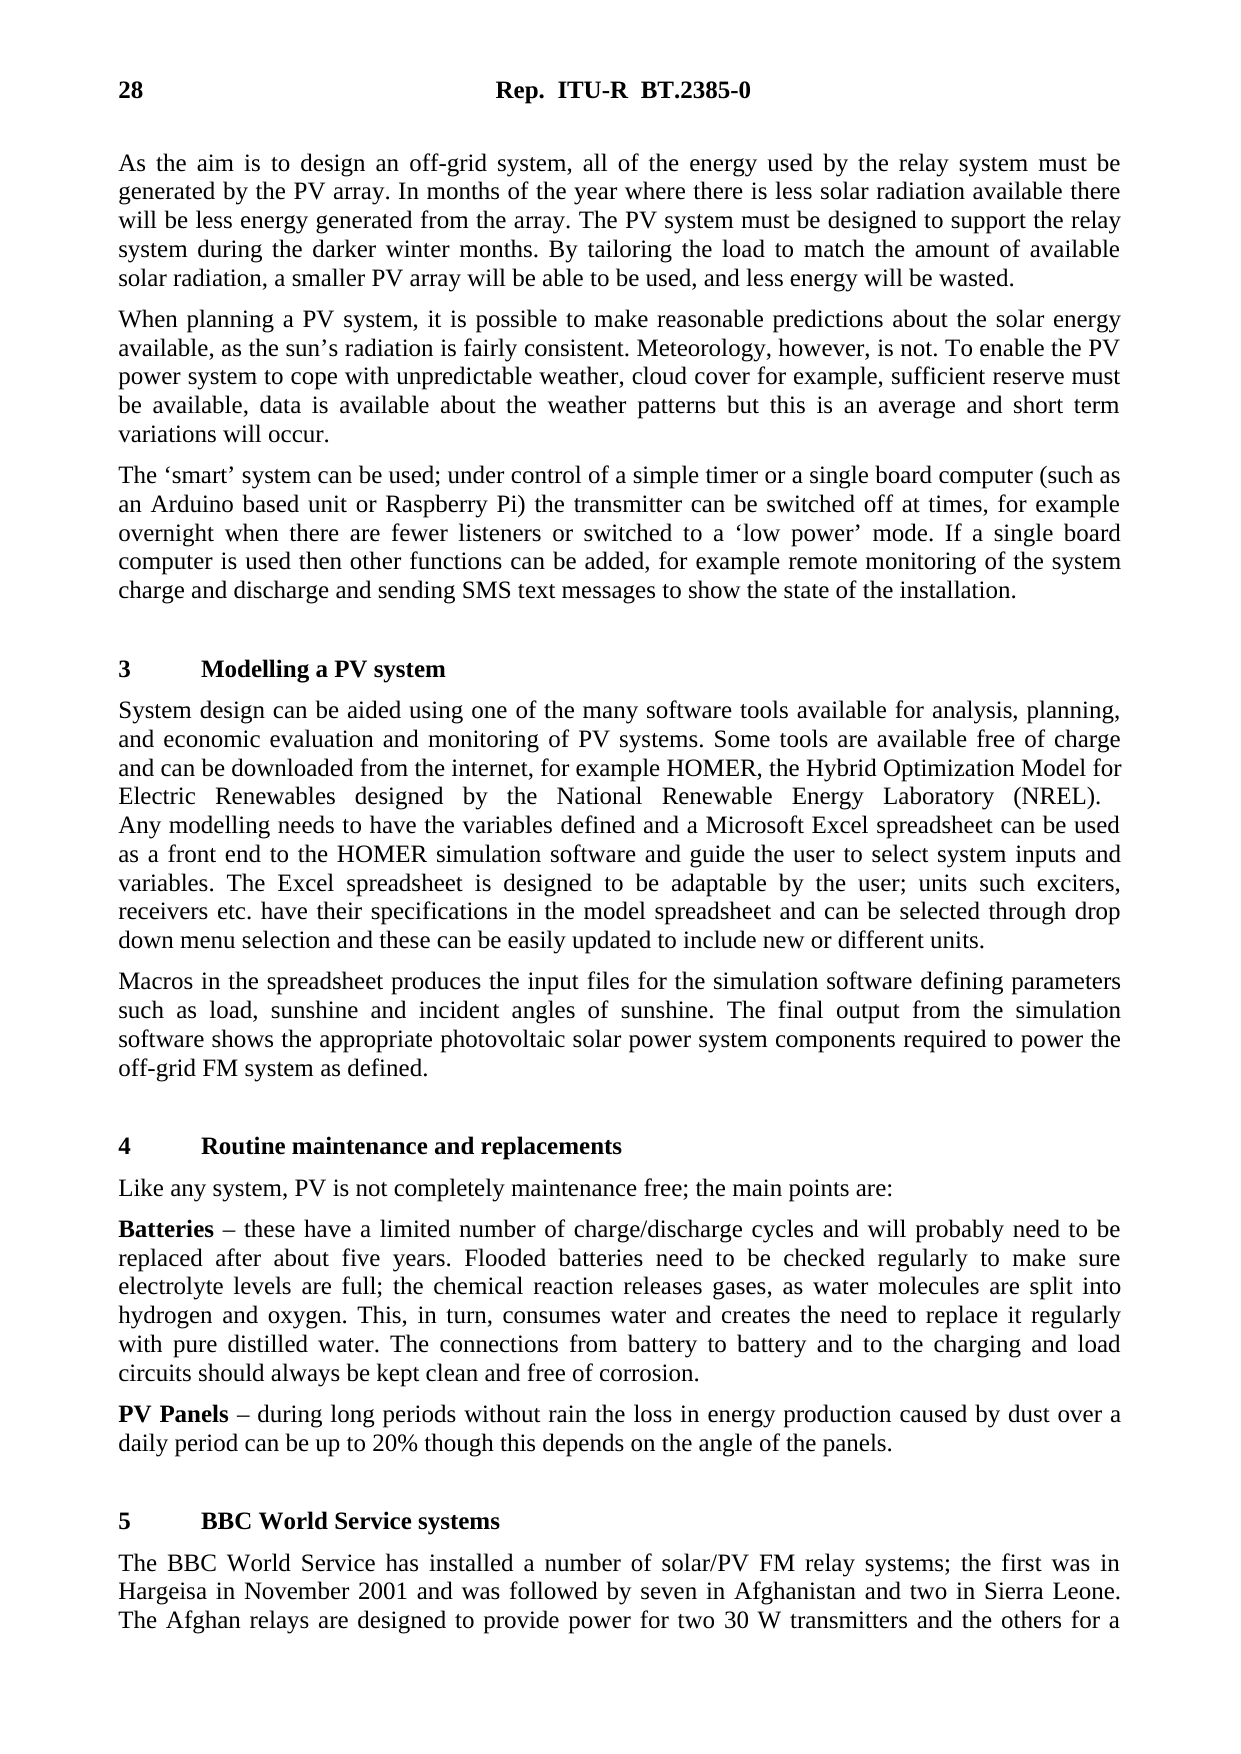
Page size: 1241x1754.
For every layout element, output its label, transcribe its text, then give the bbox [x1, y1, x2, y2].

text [118, 1548, 1122, 1634]
text Batteries – these have a limited number of charge/discharge cycles and will probably need to be replaced after about five years. Flooded batteries need to be checked regularly to make sure electrolyte levels are full; the chemical reaction releases gases, as water molecules are split into hydrogen and oxygen. This, in turn, consumes water and creates the need to replace it regularly with pure distilled water. The connections from battery to battery and to the charging and load circuits should always be kept clean and free of corrosion. [118, 1214, 1122, 1386]
text System design can be aided using one of the many software tools available for analysis, planning, and economic evaluation and monitoring of PV systems. Some tools are available free of charge and can be downloaded from the internet, for example HOMER, the Hybrid Optimization Model for Electric Renewables designed by the National Renewable Energy Laboratory (NREL). Any modelling needs to have the variables defined and a Microsoft Excel spreadsheet can be used as a front end to the HOMER simulation software and guide the user to select system inputs and variables. The Excel spreadsheet is designed to be adaptable by the user; units such exciters, receivers etc. have their specifications in the model spreadsheet and can be selected through drop down menu selection and these can be easily updated to include new or different units. [118, 695, 1122, 954]
text Macros in the spreadsheet produces the input files for the simulation software defining parameters such as load, sunshine and incident angles of sunshine. The final output from the simulation software shows the appropriate photovoltaic solar power system components required to power the off-grid FM system as defined. [118, 966, 1122, 1081]
text The ‘smart’ system can be used; under control of a simple timer or a single board computer (such as an Arduino based unit or Raspberry Pi) the transmitter can be switched off at times, for example overnight when there are fewer listeners or switched to a ‘low power’ mode. If a single board computer is used then other functions can be added, for example remote monitoring of the system charge and discharge and sending SMS text messages to show the state of the installation. [118, 460, 1122, 604]
text When planning a PV system, it is possible to make reasonable predictions about the solar energy available, as the sun’s radiation is fairly consistent. Meteorology, however, is not. To enable the PV power system to cope with unpredictable weather, cloud cover for example, sufficient reserve must be available, data is available about the weather patterns but this is an average and short term variations will occur. [118, 304, 1122, 448]
subtitle 3 Modelling a PV system [118, 654, 1122, 683]
text PV Panels – during long periods without rain the loss in energy production caused by dust over a daily period can be up to 20% though this depends on the angle of the panels. [118, 1399, 1122, 1456]
subtitle 5 BBC World Service systems [118, 1506, 1122, 1535]
text Like any system, PV is not completely maintenance free; the main points are: [118, 1173, 1122, 1201]
subtitle 4 Routine maintenance and replacements [118, 1131, 1122, 1160]
text As the aim is to design an off-grid system, all of the energy used by the relay system must be generated by the PV array. In months of the year where there is less solar radiation available there will be less energy generated from the array. The PV system must be designed to support the relay system during the darker winter months. By tailoring the load to match the amount of available solar radiation, a smaller PV array will be able to be used, and less energy will be wasted. [118, 148, 1122, 291]
